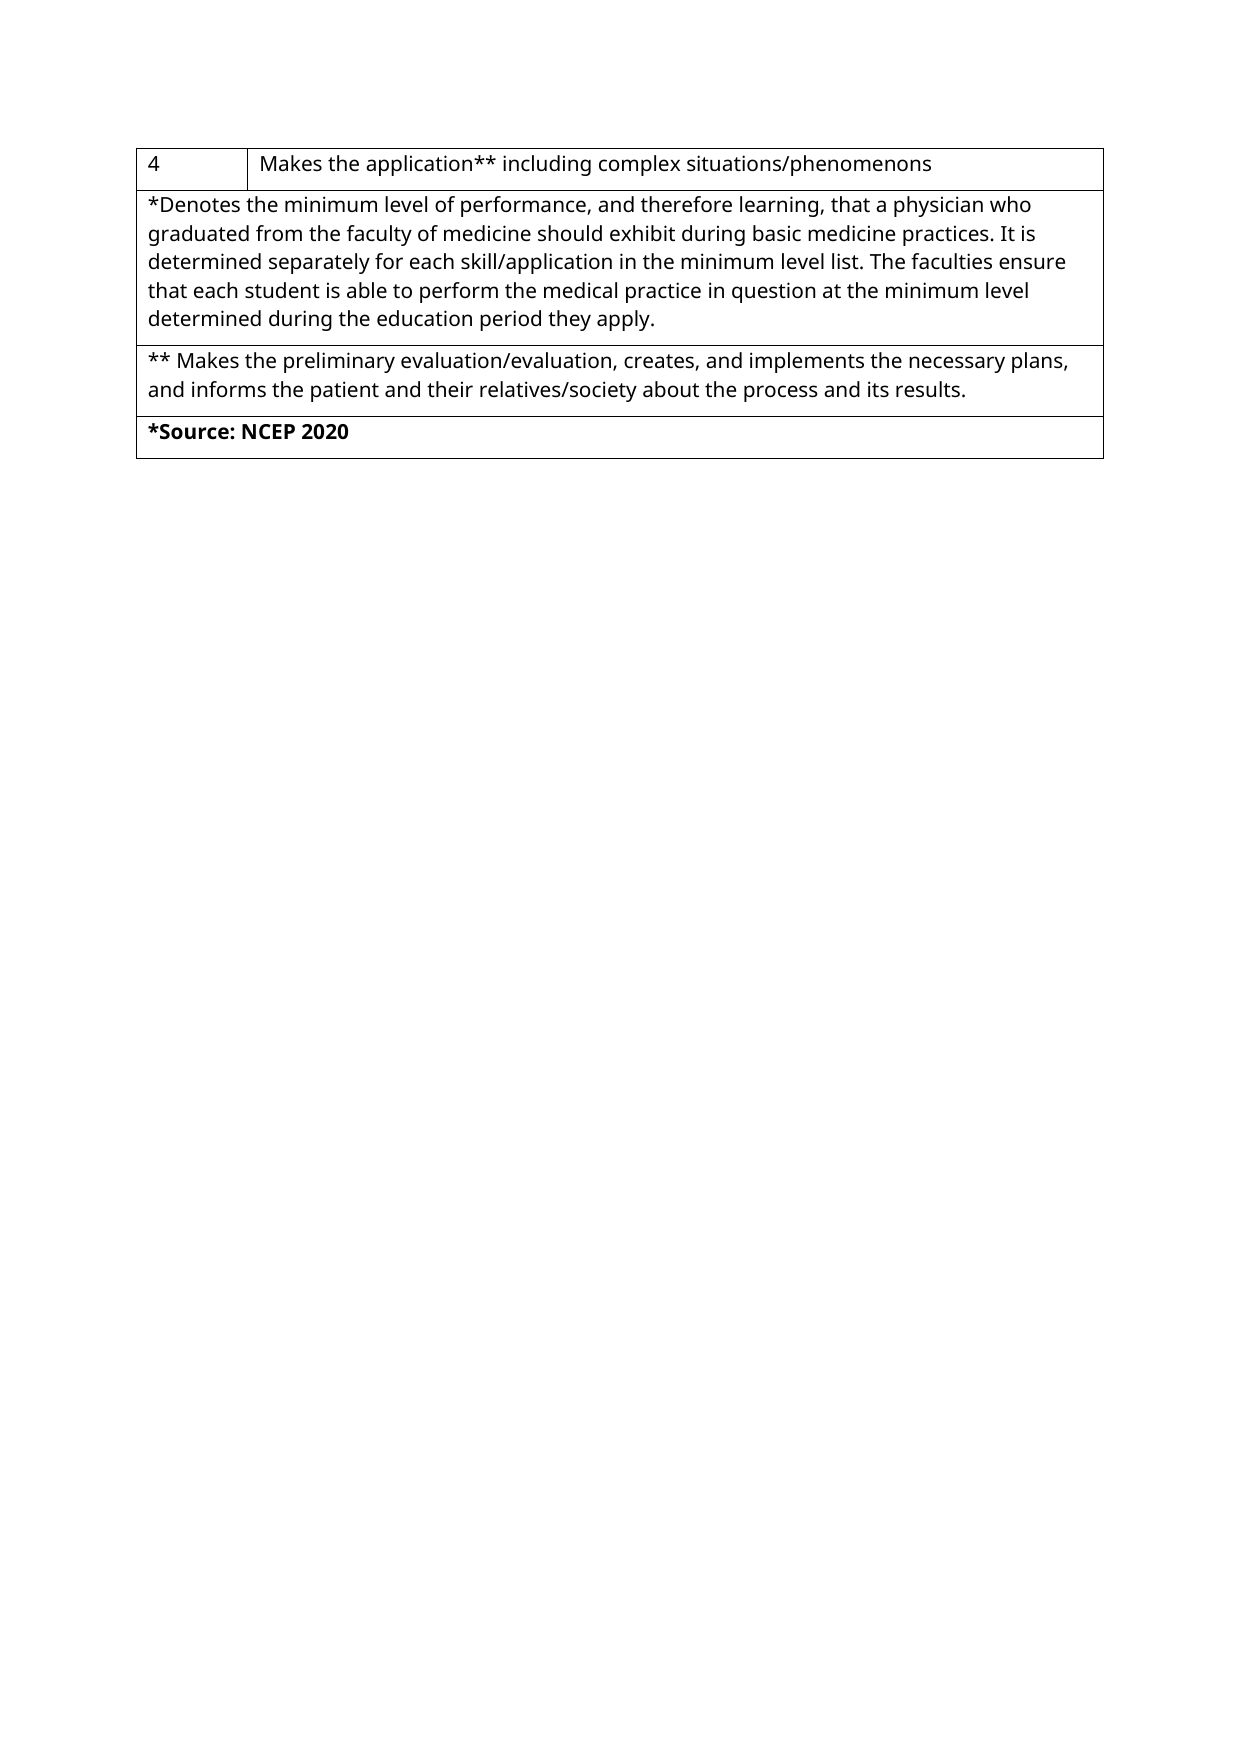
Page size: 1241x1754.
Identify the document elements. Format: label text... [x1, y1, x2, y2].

table_cell ** Makes the preliminary evaluation/evaluation, creates, and implements the necessary plans, and informs the patient and their relatives/society about the process and its results. [137, 346, 1103, 416]
table_cell Makes the application** including complex situations/phenomenons [248, 149, 1103, 189]
table_cell 4 [137, 149, 247, 189]
table_cell *Denotes the minimum level of performance, and therefore learning, that a physician who graduated from the faculty of medicine should exhibit during basic medicine practices. It is determined separately for each skill/application in the minimum level list. The faculties ensure that each student is able to perform the medical practice in question at the minimum level determined during the education period they apply. [137, 191, 1103, 345]
table_cell *Source: NCEP 2020 [137, 417, 1103, 458]
